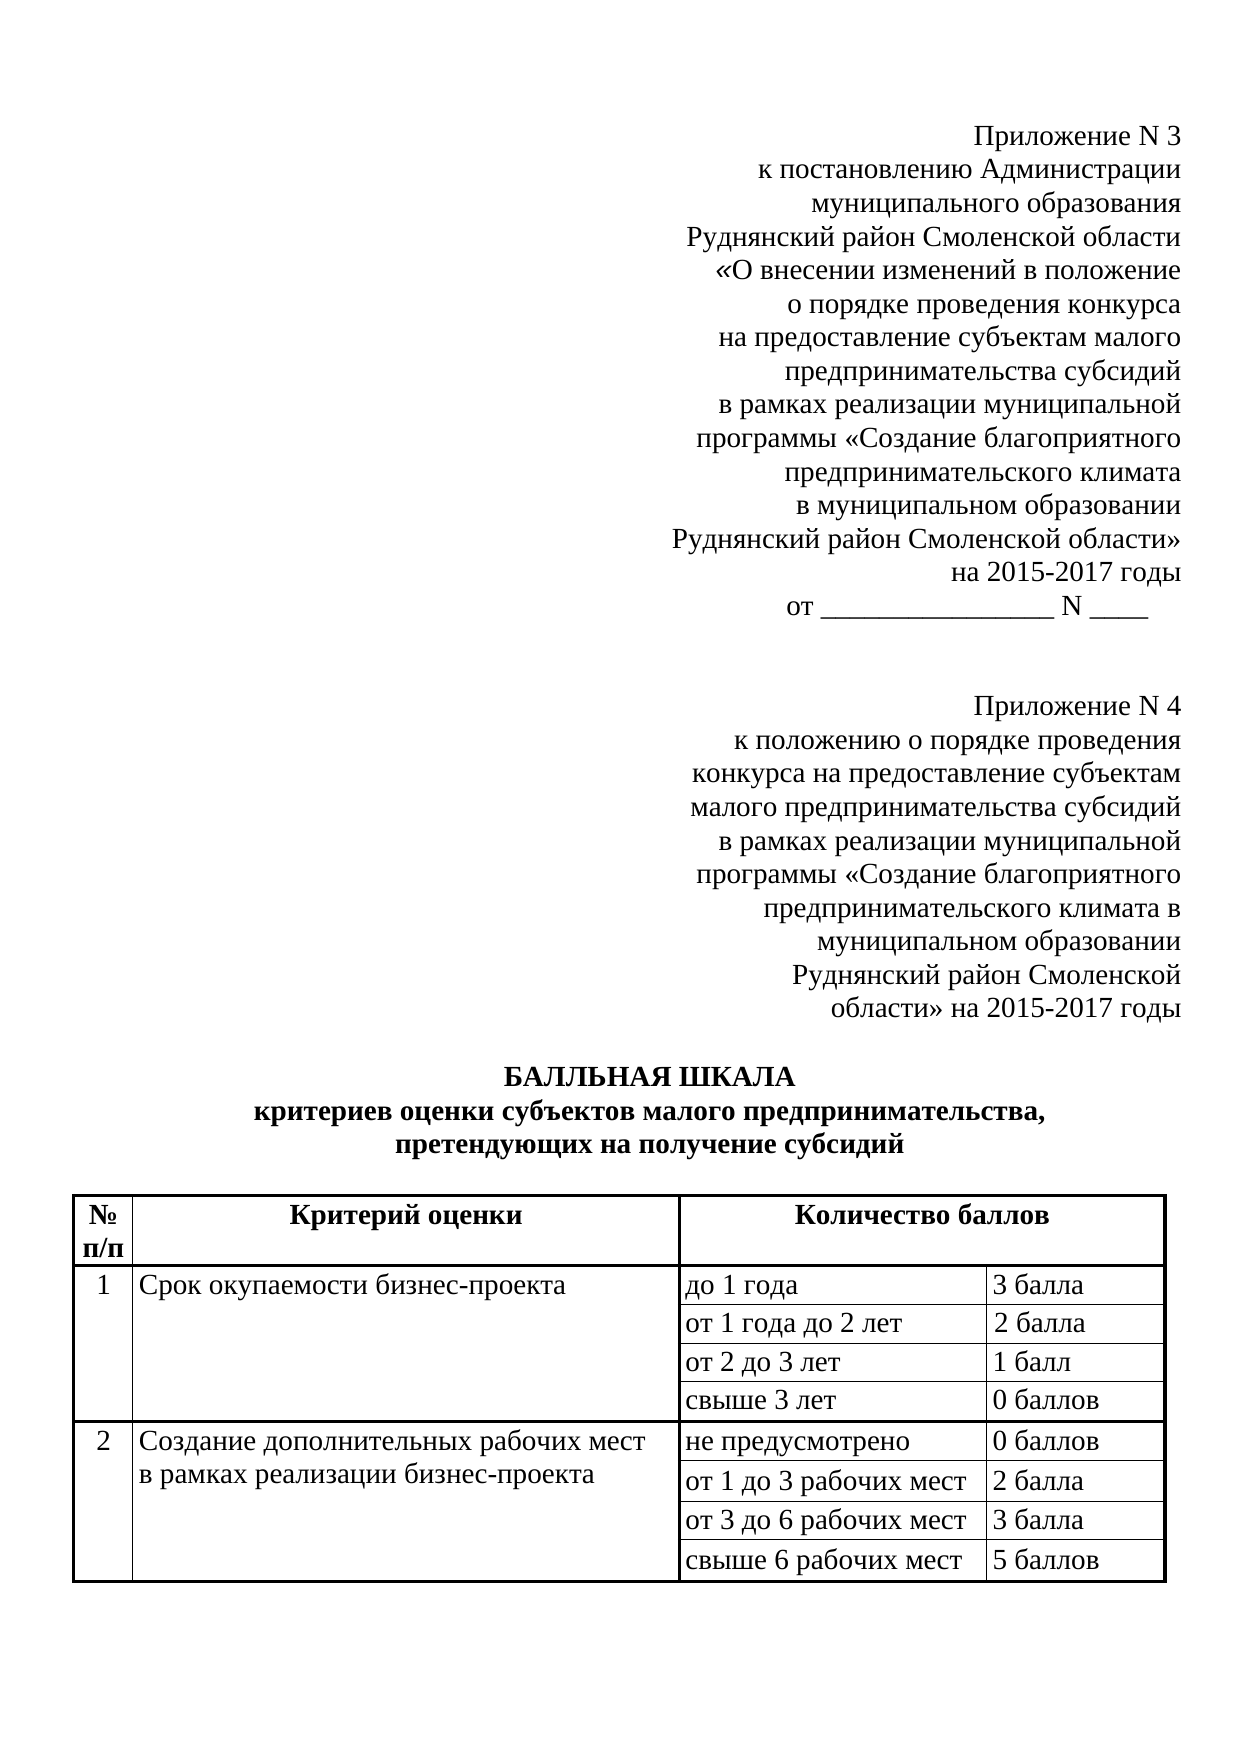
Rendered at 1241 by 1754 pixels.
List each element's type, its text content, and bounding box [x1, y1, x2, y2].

table_cell 2 балла [987, 1461, 1163, 1501]
title на 2015-2017 годы [118, 554, 1181, 588]
text предпринимательского климата в [118, 890, 1181, 923]
list от ________________ N ____ [118, 588, 1181, 621]
list Приложение N 4 [118, 688, 1181, 722]
list области» на 2015-2017 годы [118, 990, 1181, 1024]
table_cell до 1 года [681, 1267, 986, 1304]
table_cell 3 балла [987, 1502, 1163, 1539]
text в рамках реализации муниципальной [118, 823, 1181, 856]
text муниципальном образовании [118, 923, 1181, 957]
subtitle «О внесении изменений в положение [118, 252, 1181, 286]
table_cell от 1 года до 2 лет [681, 1305, 986, 1343]
table_cell свыше 6 рабочих мест [681, 1540, 986, 1580]
title в муниципальном образовании [118, 487, 1181, 521]
text претендующих на получение субсидий [118, 1127, 1181, 1160]
title предпринимательского климата [118, 454, 1181, 487]
table_cell 0 баллов [987, 1423, 1163, 1460]
table_cell Срок окупаемости бизнес-проекта [133, 1267, 678, 1420]
text малого предпринимательства субсидий [118, 789, 1181, 823]
table_cell 1 балл [987, 1344, 1163, 1381]
text к положению о порядке проведения [118, 722, 1181, 756]
table_header Количество баллов [681, 1197, 1163, 1264]
text программы «Создание благоприятного [118, 856, 1181, 890]
table_cell 2 балла [987, 1305, 1163, 1343]
title о порядке проведения конкурса [118, 286, 1181, 319]
title предпринимательства субсидий [118, 353, 1181, 387]
text конкурса на предоставление субъектам [118, 756, 1181, 789]
list Руднянский район Смоленской области [118, 219, 1181, 252]
list к постановлению Администрации [118, 152, 1181, 185]
title на предоставление субъектам малого [118, 319, 1181, 353]
text критериев оценки субъектов малого предпринимательства, [118, 1093, 1181, 1127]
title в рамках реализации муниципальной [118, 387, 1181, 420]
list Приложение N 3 [118, 118, 1181, 152]
list муниципального образования [118, 185, 1181, 219]
table_cell 1 [75, 1267, 132, 1420]
table_cell свыше 3 лет [681, 1382, 986, 1420]
table_cell 3 балла [987, 1267, 1163, 1304]
table_cell 0 баллов [987, 1382, 1163, 1420]
table_cell от 1 до 3 рабочих мест [681, 1461, 986, 1501]
table_header Критерий оценки [133, 1197, 678, 1264]
table_cell 2 [75, 1423, 132, 1580]
text БАЛЛЬНАЯ ШКАЛА [118, 1059, 1181, 1093]
table_cell не предусмотрено [681, 1423, 986, 1460]
table_cell от 2 до 3 лет [681, 1344, 986, 1381]
table_cell от 3 до 6 рабочих мест [681, 1502, 986, 1539]
title программы «Создание благоприятного [118, 420, 1181, 454]
table_cell Создание дополнительных рабочих мест в рамках реализации бизнес-проекта [133, 1423, 678, 1580]
title Руднянский район Смоленской области» [118, 521, 1181, 554]
text Руднянский район Смоленской [118, 957, 1181, 990]
table_cell 5 баллов [987, 1540, 1163, 1580]
